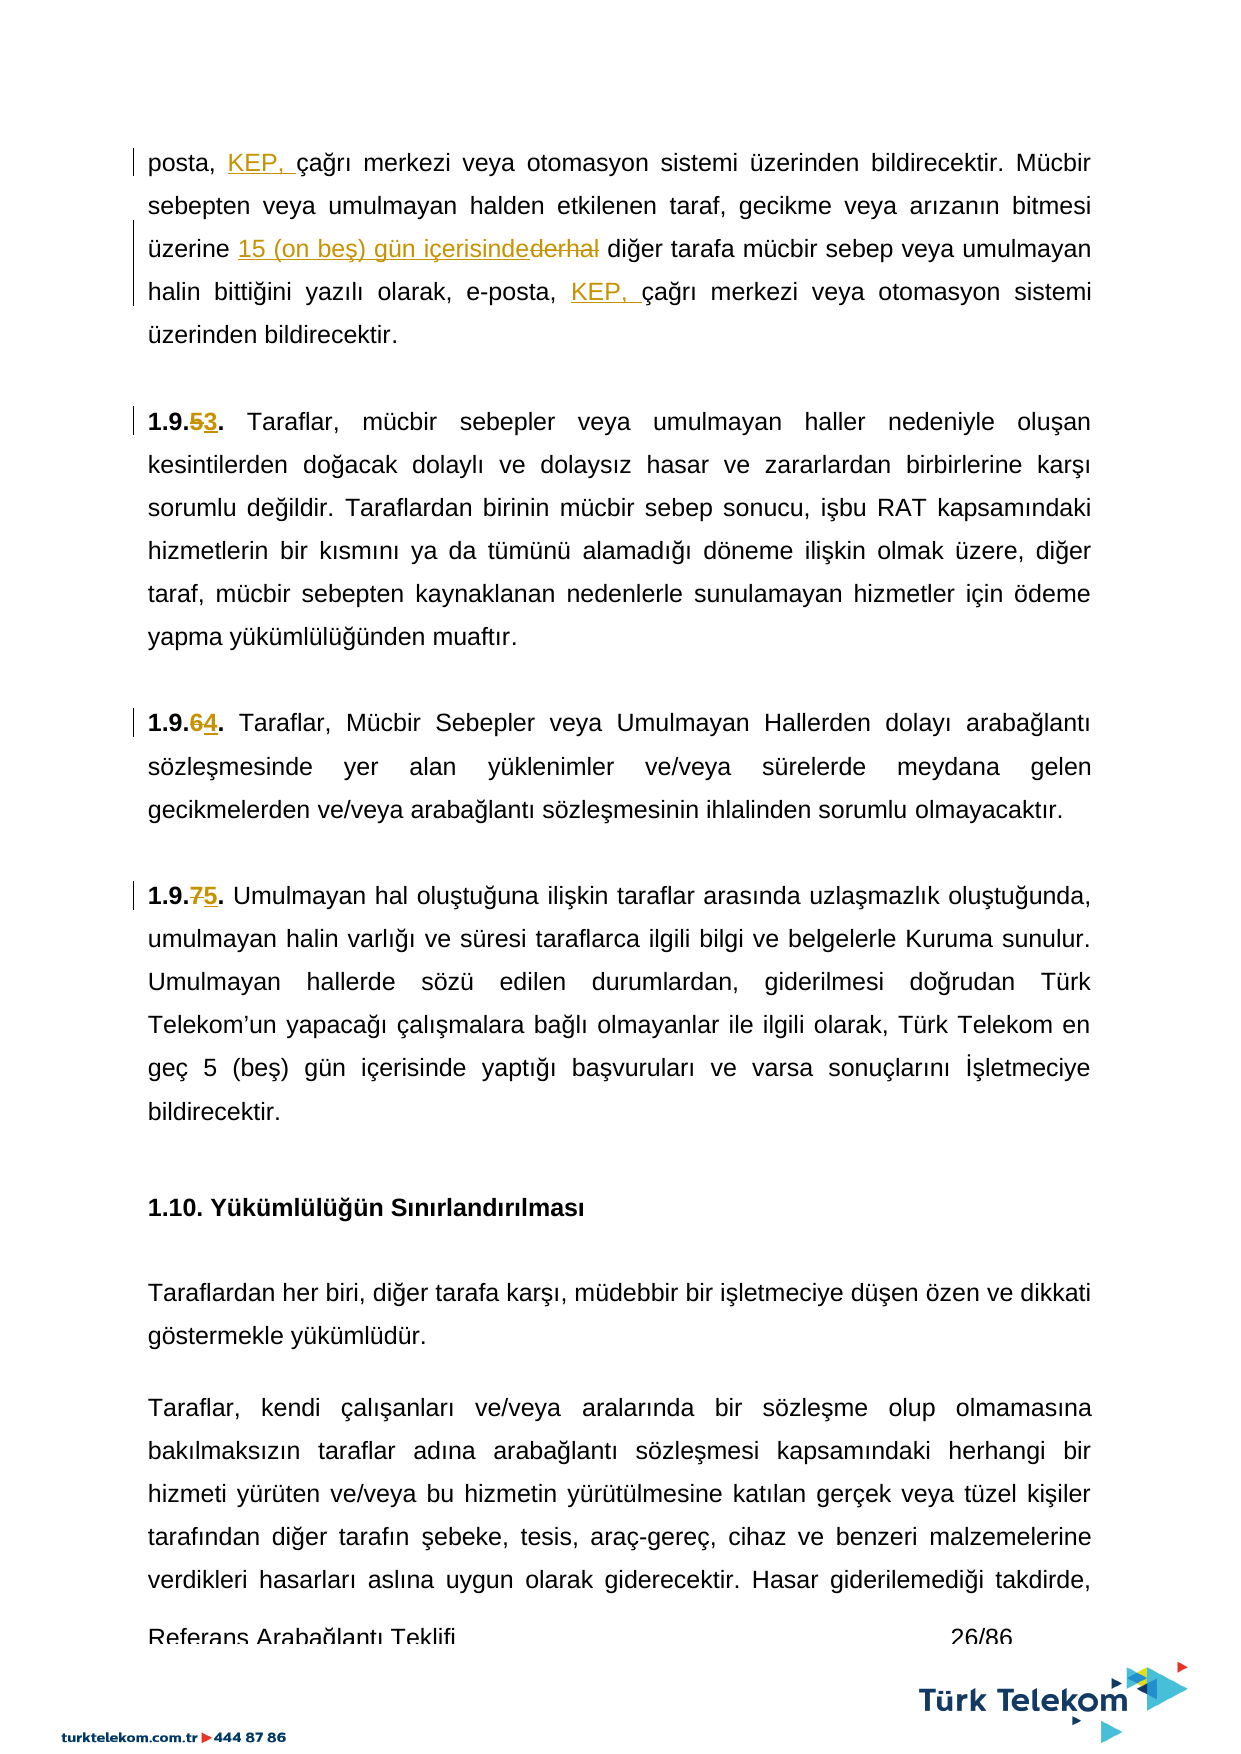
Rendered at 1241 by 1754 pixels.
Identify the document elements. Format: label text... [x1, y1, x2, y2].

text 1.9.. Taraflar, mücbir sebepler veya umulmayan haller nedeniyle oluşan kesintilerden doğacak dolaylı ve dolaysız hasar ve zararlardan birbirlerine karşı sorumlu değildir. Taraflardan birinin mücbir sebep sonucu, işbu RAT kapsamındaki hizmetlerin bir kısmını ya da tümünü alamadığı döneme ilişkin olmak üzere, diğer taraf, mücbir sebepten kaynaklanan nedenlerle sunulamayan hizmetler için ödeme yapma yükümlülüğünden muaftır. [148, 406, 1092, 651]
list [148, 1393, 1092, 1594]
text 1.9.. Umulmayan hal oluştuğuna ilişkin taraflar arasında uzlaşmazlık oluştuğunda, umulmayan halin varlığı ve süresi taraflarca ilgili bilgi ve belgelerle Kuruma sunulur. Umulmayan hallerde sözü edilen durumlardan, giderilmesi doğrudan Türk Telekom’un yapacağı çalışmalara bağlı olmayanlar ile ilgili olarak, Türk Telekom en geç 5 (beş) gün içerisinde yaptığı başvuruları ve varsa sonuçlarını İşletmeciye bildirecektir. [148, 881, 1092, 1125]
picture [17, 1644, 1219, 1751]
subtitle 1.10. Yükümlülüğün Sınırlandırılması [148, 1193, 1092, 1222]
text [148, 148, 1092, 349]
text Taraflardan her biri, diğer tarafa karşı, müdebbir bir işletmeciye düşen özen ve dikkati göstermekle yükümlüdür. [148, 1278, 1092, 1349]
text 1.9.. Taraflar, Mücbir Sebepler veya Umulmayan Hallerden dolayı arabağlantı sözleşmesinde yer alan yüklenimler ve/veya sürelerde meydana gelen gecikmelerden ve/veya arabağlantı sözleşmesinin ihlalinden sorumlu olmayacaktır. [148, 708, 1092, 823]
